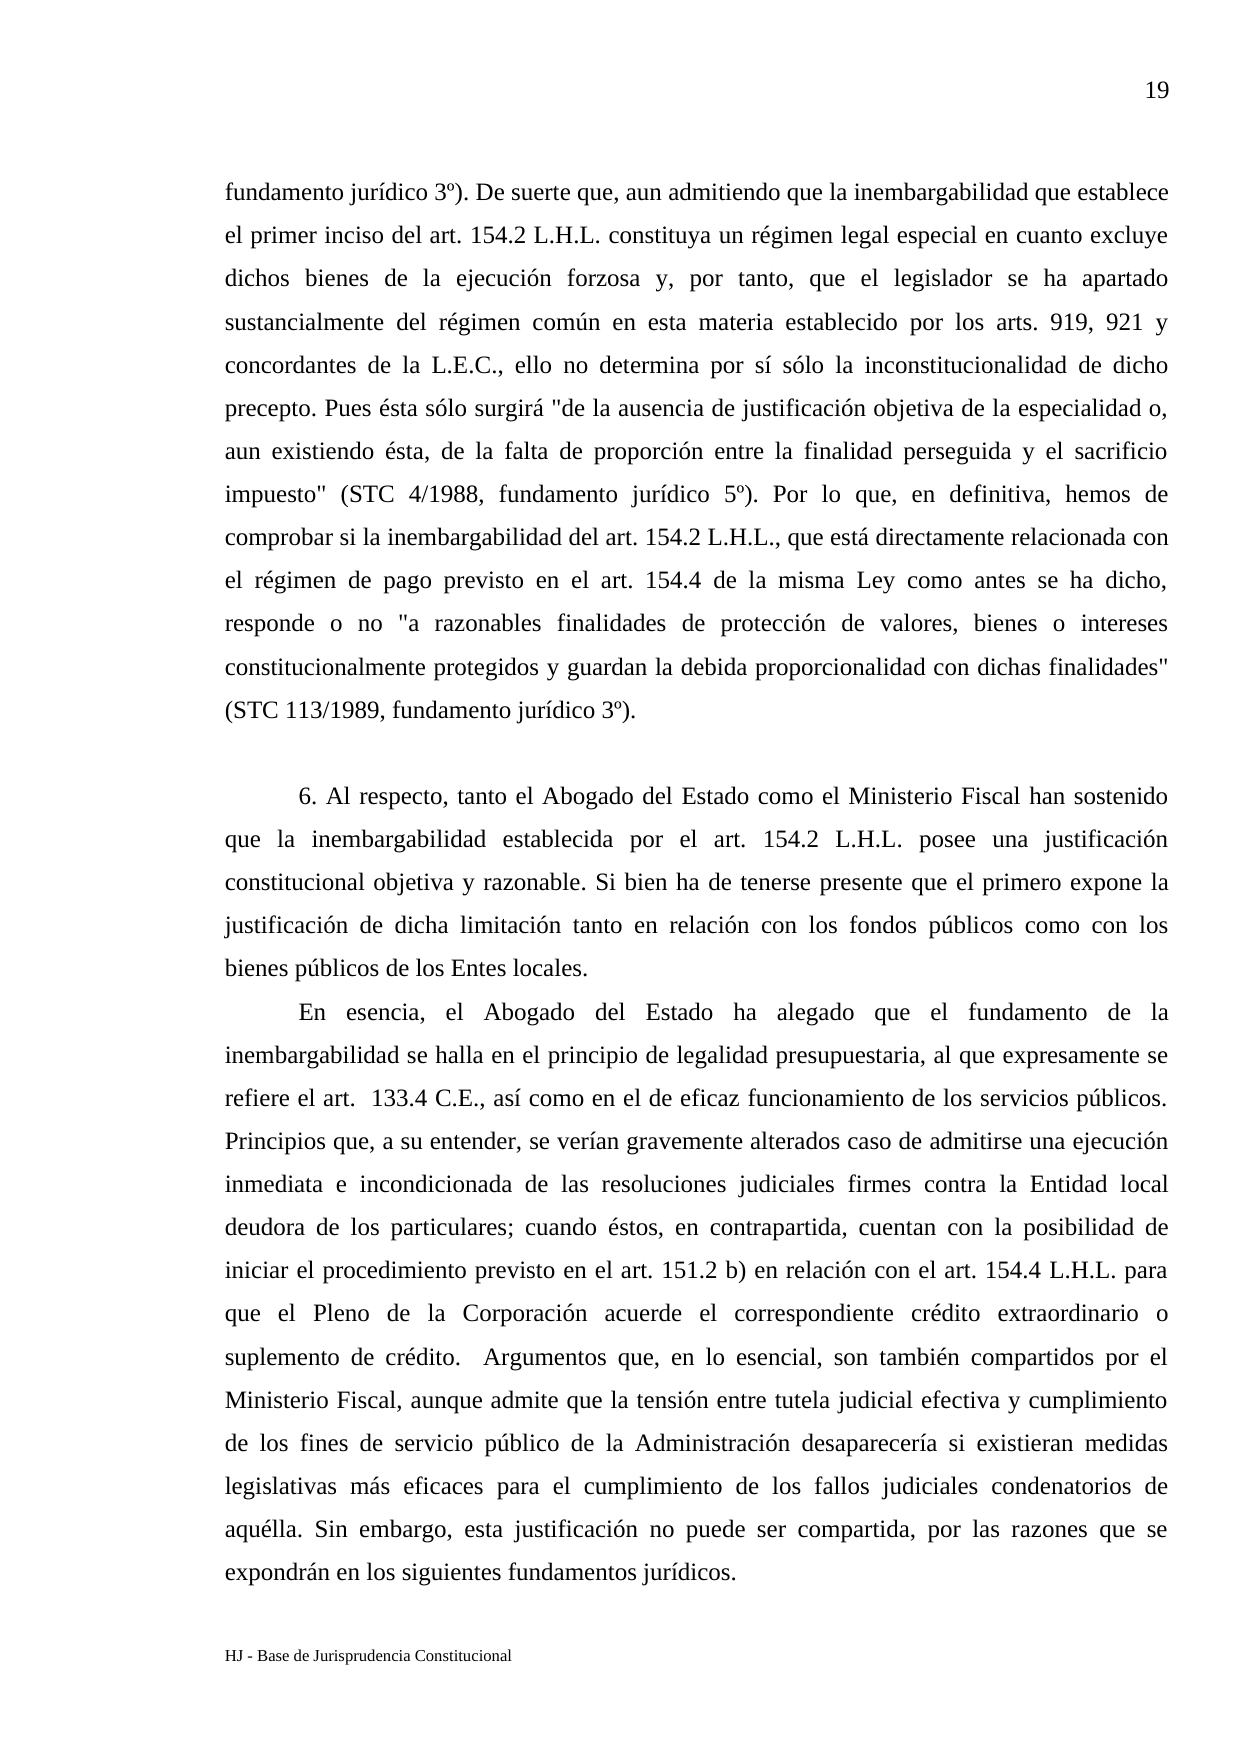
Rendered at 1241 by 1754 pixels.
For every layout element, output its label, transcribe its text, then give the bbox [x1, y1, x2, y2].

text En esencia, el Abogado del Estado ha alegado que el fundamento de la inembargabilidad se halla en el principio de legalidad presupuestaria, al que expresamente se refiere el art. 133.4 C.E., así como en el de eficaz funcionamiento de los servicios públicos. Principios que, a su entender, se verían gravemente alterados caso de admitirse una ejecución inmediata e incondicionada de las resoluciones judiciales firmes contra la Entidad local deudora de los particulares; cuando éstos, en contrapartida, cuentan con la posibilidad de iniciar el procedimiento previsto en el art. 151.2 b) en relación con el art. 154.4 L.H.L. para que el Pleno de la Corporación acuerde el correspondiente crédito extraordinario o suplemento de crédito. Argumentos que, en lo esencial, son también compartidos por el Ministerio Fiscal, aunque admite que la tensión entre tutela judicial efectiva y cumplimiento de los fines de servicio público de la Administración desaparecería si existieran medidas legislativas más eficaces para el cumplimiento de los fallos judiciales condenatorios de aquélla. Sin embargo, esta justificación no puede ser compartida, por las razones que se expondrán en los siguientes fundamentos jurídicos. [224, 997, 1169, 1586]
text 6. Al respecto, tanto el Abogado del Estado como el Ministerio Fiscal han sostenido que la inembargabilidad establecida por el art. 154.2 L.H.L. posee una justificación constitucional objetiva y razonable. Si bien ha de tenerse presente que el primero expone la justificación de dicha limitación tanto en relación con los fondos públicos como con los bienes públicos de los Entes locales. [224, 781, 1169, 982]
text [224, 177, 1169, 723]
